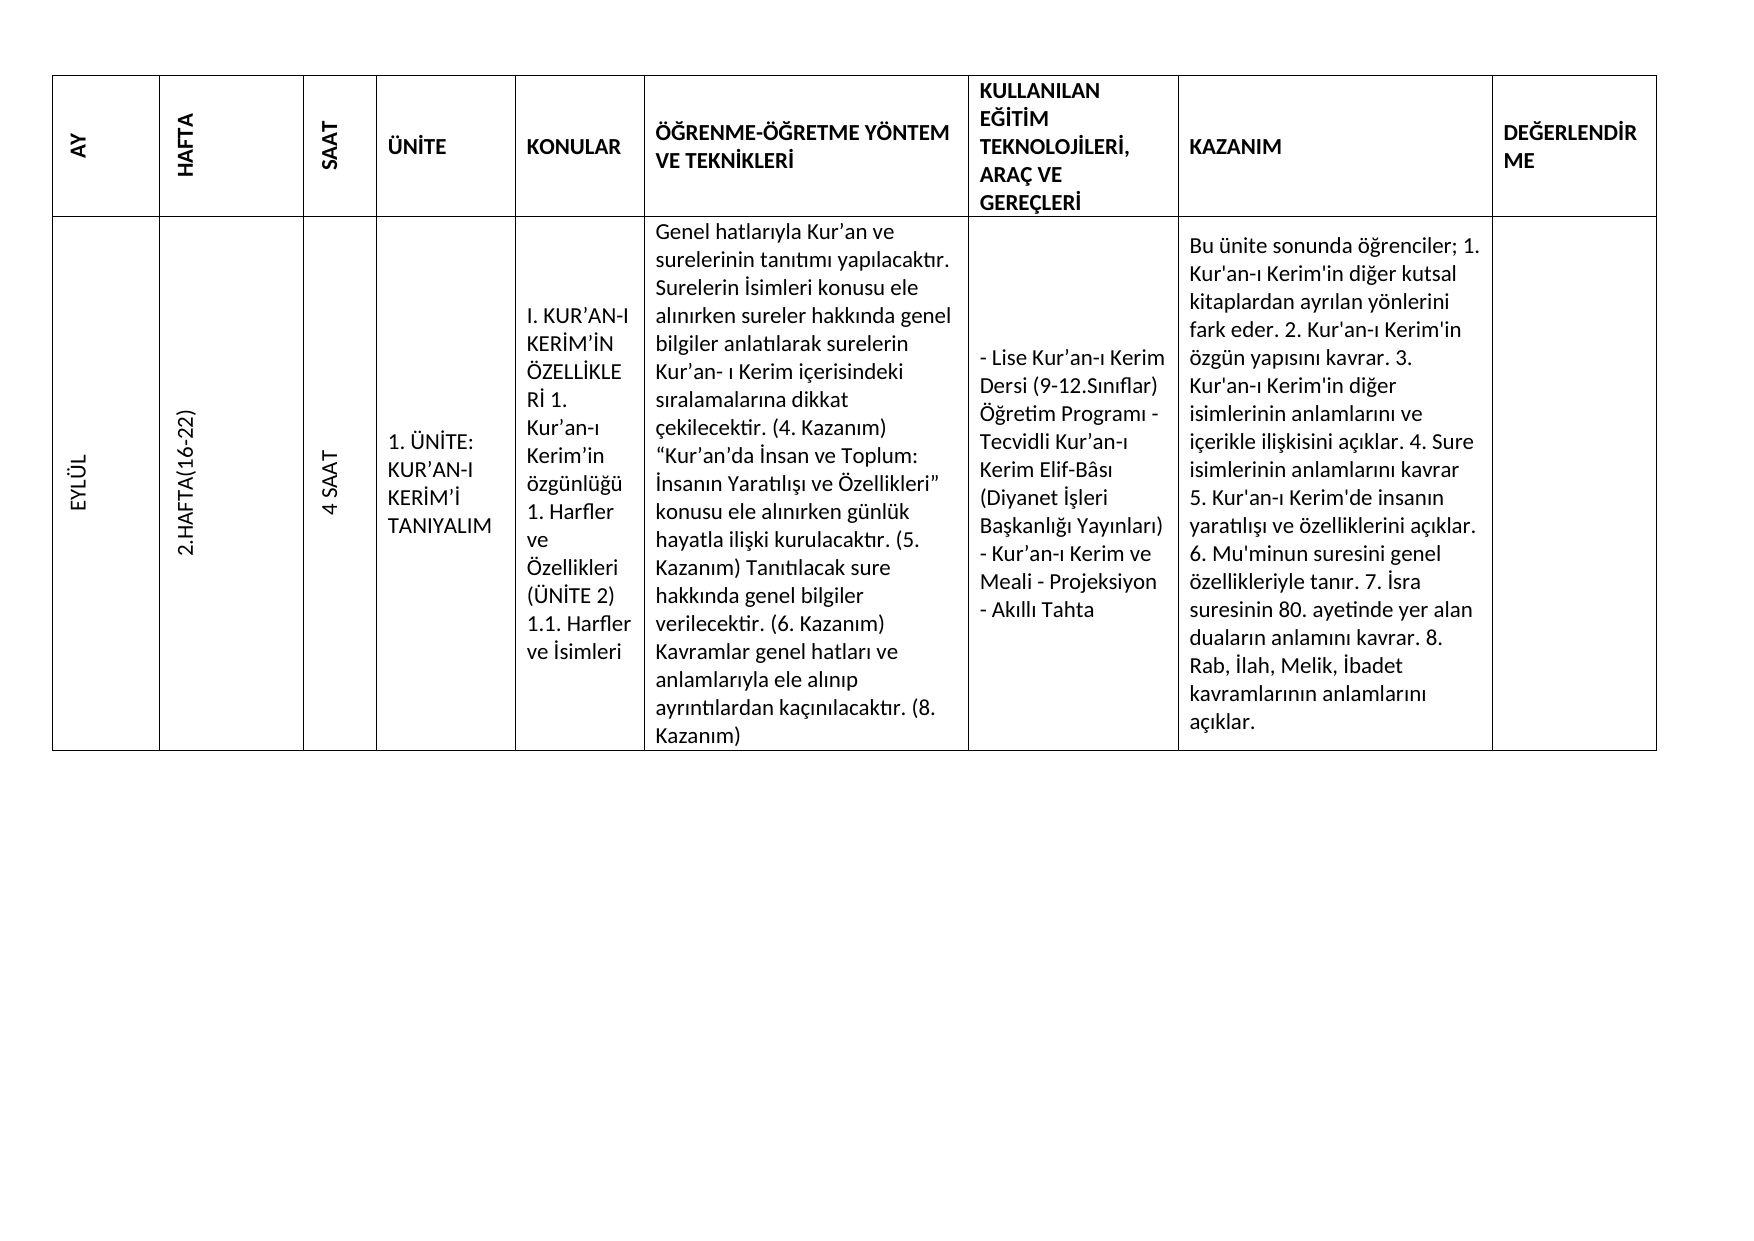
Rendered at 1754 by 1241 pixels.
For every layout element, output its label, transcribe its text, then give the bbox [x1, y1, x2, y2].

table_cell 4 SAAT [304, 217, 376, 749]
table_cell I. KUR’AN-I KERİM’İN ÖZELLİKLERİ 1. Kur’an-ı Kerim’in özgünlüğü 1. Harfler ve Özellikleri (ÜNİTE 2) 1.1. Harfler ve İsimleri [516, 217, 644, 749]
table_header HAFTA [160, 76, 303, 216]
table_header AY [53, 76, 159, 216]
table_cell EYLÜL [53, 217, 159, 749]
table_header DEĞERLENDİRME [1493, 76, 1656, 216]
table_header KAZANIM [1179, 76, 1492, 216]
table_cell 2.HAFTA(16-22) [160, 217, 303, 749]
table_cell Bu ünite sonunda öğrenciler; 1. Kur'an-ı Kerim'in diğer kutsal kitaplardan ayrılan yönlerini fark eder. 2. Kur'an-ı Kerim'in özgün yapısını kavrar. 3. Kur'an-ı Kerim'in diğer isimlerinin anlamlarını ve içerikle ilişkisini açıklar. 4. Sure isimlerinin anlamlarını kavrar 5. Kur'an-ı Kerim'de insanın yaratılışı ve özelliklerini açıklar. 6. Mu'minun suresini genel özellikleriyle tanır. 7. İsra suresinin 80. ayetinde yer alan duaların anlamını kavrar. 8. Rab, İlah, Melik, İbadet kavramlarının anlamlarını açıklar. [1179, 217, 1492, 749]
table_header ÜNİTE [377, 76, 515, 216]
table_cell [645, 217, 968, 749]
table_header SAAT [304, 76, 376, 216]
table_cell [969, 217, 1178, 749]
table_header KULLANILAN EĞİTİM TEKNOLOJİLERİ, ARAÇ VE GEREÇLERİ [969, 76, 1178, 216]
table_cell [1493, 217, 1656, 749]
table_header KONULAR [516, 76, 644, 216]
table_header ÖĞRENME-ÖĞRETME YÖNTEM VE TEKNİKLERİ [645, 76, 968, 216]
table_cell 1. ÜNİTE: KUR’AN-I KERİM’İ TANIYALIM [377, 217, 515, 749]
